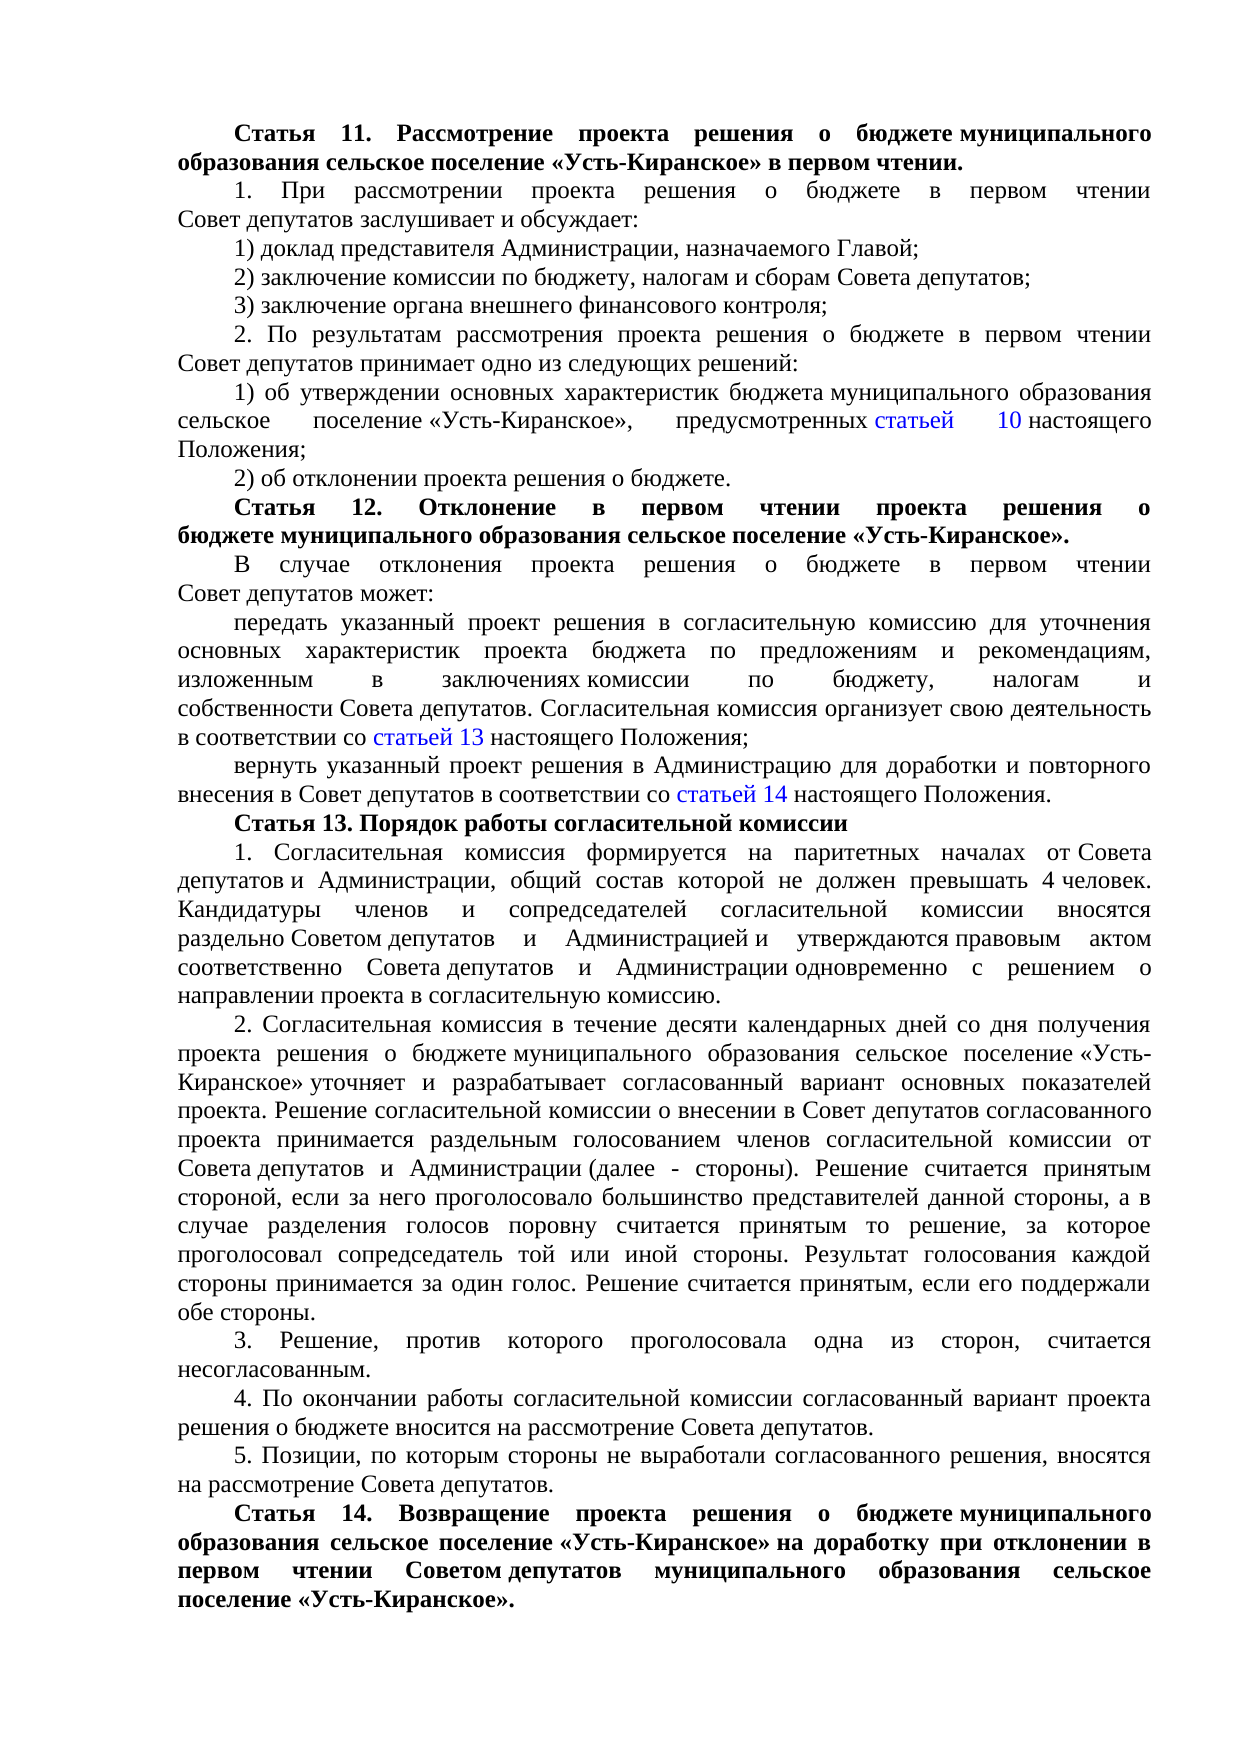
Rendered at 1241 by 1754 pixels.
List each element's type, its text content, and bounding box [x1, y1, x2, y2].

text 1. Согласительная комиссия формируется на паритетных началах от Совета депутатов и Администрации, общий состав которой не должен превышать 4 человек. Кандидатуры членов и сопредседателей согласительной комиссии вносятся раздельно Советом депутатов и Администрацией и утверждаются правовым актом соответственно Совета депутатов и Администрации одновременно с решением о направлении проекта в согласительную комиссию. [177, 837, 1152, 1009]
text 3) заключение органа внешнего финансового контроля; [177, 291, 1152, 319]
text вернуть указанный проект решения в Администрацию для доработки и повторного внесения в Совет депутатов в соответствии со статьей 14 настоящего Положения. [177, 751, 1152, 808]
text передать указанный проект решения в согласительную комиссию для уточнения основных характеристик проекта бюджета по предложениям и рекомендациям, изложенным в заключениях комиссии по бюджету, налогам и собственности Совета депутатов. Согласительная комиссия организует свою деятельность в соответствии со статьей 13 настоящего Положения; [177, 607, 1152, 751]
text 1) об утверждении основных характеристик бюджета муниципального образования сельское поселение «Усть-Киранское», предусмотренных статьей 10 настоящего Положения; [177, 377, 1152, 463]
text 5. Позиции, по которым стороны не выработали согласованного решения, вносятся на рассмотрение Совета депутатов. [177, 1441, 1152, 1498]
text 2. По результатам рассмотрения проекта решения о бюджете в первом чтении Совет депутатов принимает одно из следующих решений: [177, 319, 1152, 377]
text 1. При рассмотрении проекта решения о бюджете в первом чтении Совет депутатов заслушивает и обсуждает: [177, 176, 1152, 233]
text 2) заключение комиссии по бюджету, налогам и сборам Совета депутатов; [177, 262, 1152, 291]
title Статья 14. Возвращение проекта решения о бюджете муниципального образования сельское поселение «Усть-Киранское» на доработку при отклонении в первом чтении Советом депутатов муниципального образования сельское поселение «Усть-Киранское». [177, 1498, 1152, 1613]
title Статья 12. Отклонение в первом чтении проекта решения о бюджете муниципального образования сельское поселение «Усть-Киранское». [177, 492, 1152, 549]
text В случае отклонения проекта решения о бюджете в первом чтении Совет депутатов может: [177, 549, 1152, 607]
text 2. Согласительная комиссия в течение десяти календарных дней со дня получения проекта решения о бюджете муниципального образования сельское поселение «Усть-Киранское» уточняет и разрабатывает согласованный вариант основных показателей проекта. Решение согласительной комиссии о внесении в Совет депутатов согласованного проекта принимается раздельным голосованием членов согласительной комиссии от Совета депутатов и Администрации (далее - стороны). Решение считается принятым стороной, если за него проголосовало большинство представителей данной стороны, а в случае разделения голосов поровну считается принятым то решение, за которое проголосовал сопредседатель той или иной стороны. Результат голосования каждой стороны принимается за один голос. Решение считается принятым, если его поддержали обе стороны. [177, 1009, 1152, 1326]
text 3. Решение, против которого проголосовала одна из сторон, считается несогласованным. [177, 1326, 1152, 1383]
title Статья 11. Рассмотрение проекта решения о бюджете муниципального образования сельское поселение «Усть-Киранское» в первом чтении. [177, 118, 1152, 176]
title Статья 13. Порядок работы согласительной комиссии [177, 808, 1152, 837]
text 4. По окончании работы согласительной комиссии согласованный вариант проекта решения о бюджете вносится на рассмотрение Совета депутатов. [177, 1383, 1152, 1441]
text 1) доклад представителя Администрации, назначаемого Главой; [177, 233, 1152, 262]
text 2) об отклонении проекта решения о бюджете. [177, 463, 1152, 492]
